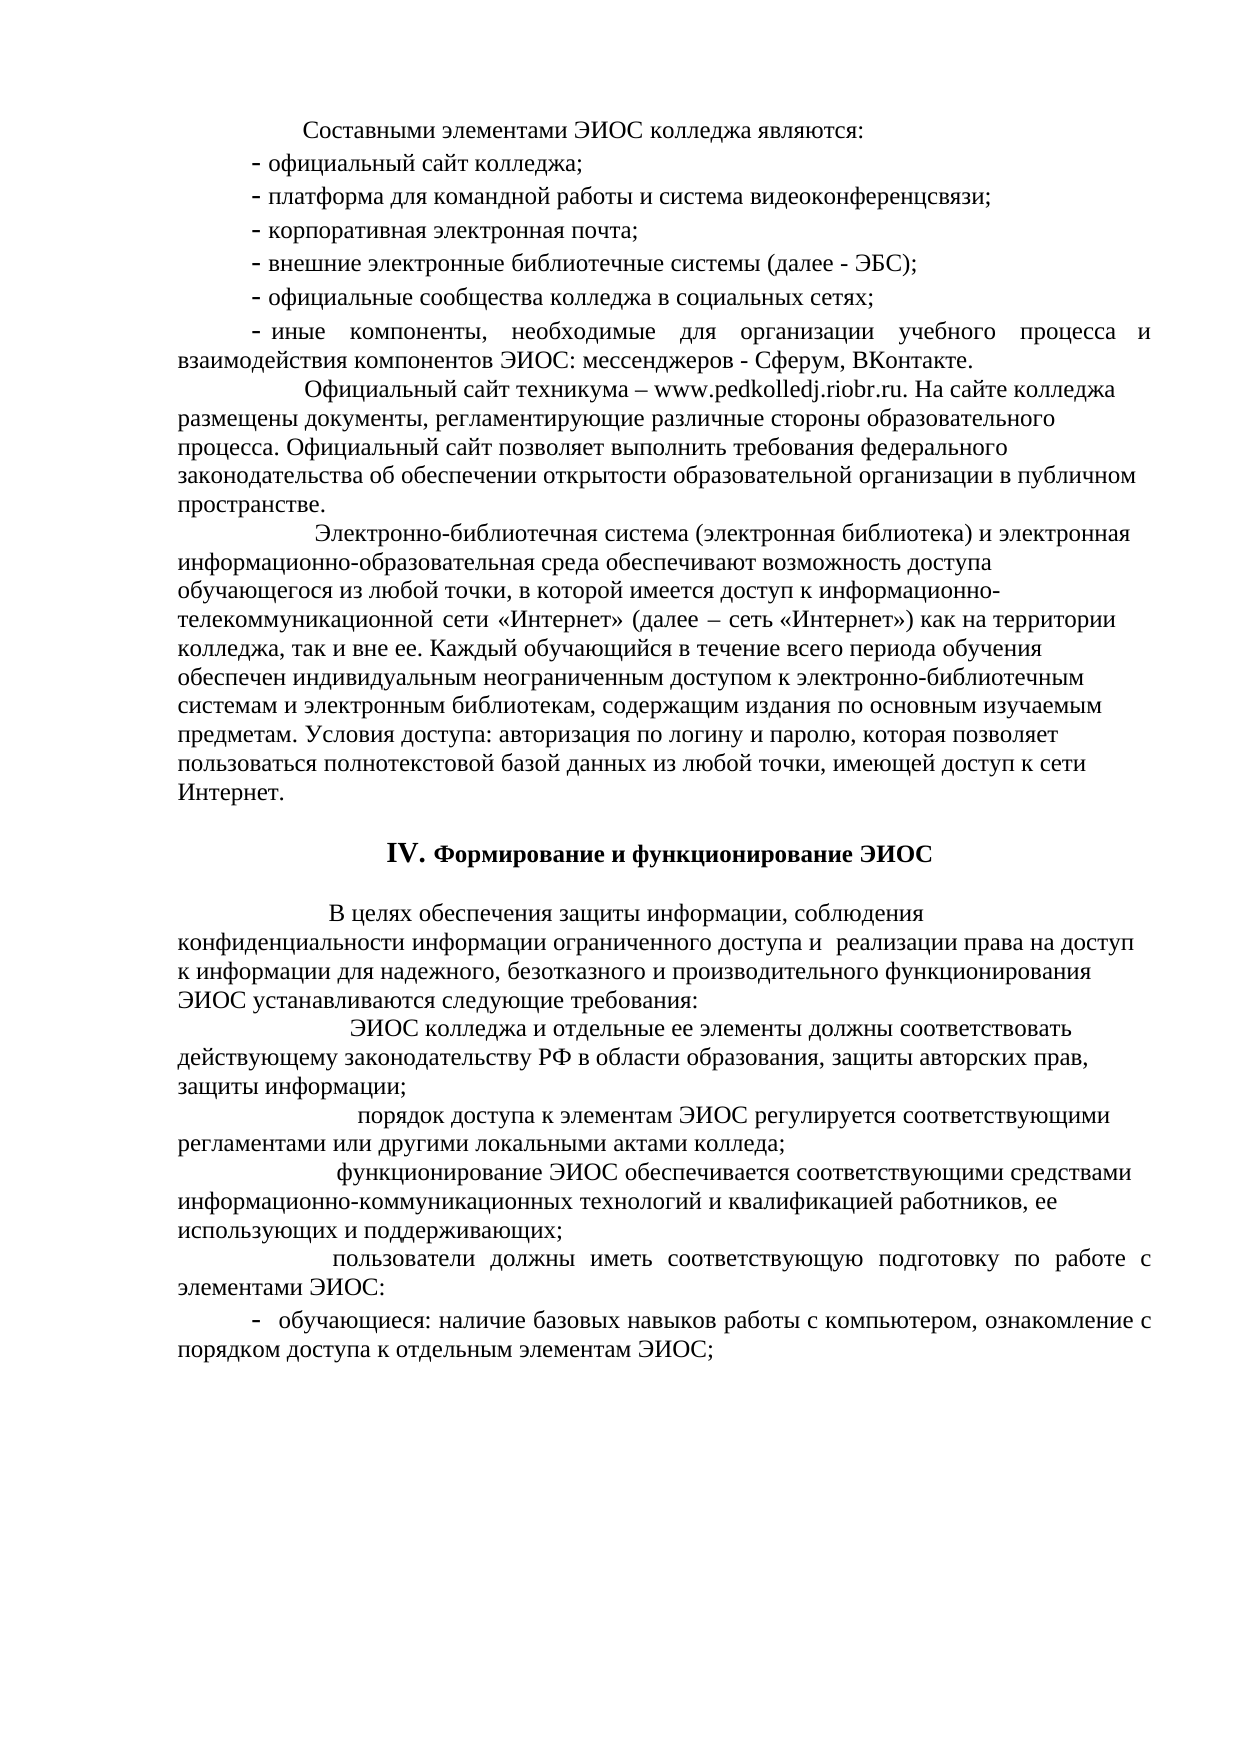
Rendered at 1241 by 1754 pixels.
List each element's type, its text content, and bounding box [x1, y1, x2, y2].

list платформа для командной работы и система видеоконференцсвязи; [251, 178, 1167, 211]
list Официальный сайт техникума – www.pedkolledj.riobr.ru. На сайте колледжа размещены документы, регламентирующие различные стороны образовательного процесса. Официальный сайт позволяет выполнить требования федерального законодательства об обеспечении открытости образовательной организации в публичном пространстве. [177, 374, 1152, 518]
subtitle Формирование и функционирование ЭИОС [386, 835, 1167, 869]
list официальные сообщества колледжа в социальных сетях; [251, 278, 1167, 312]
list пользователи должны иметь соответствующую подготовку по работе с элементами ЭИОС: [177, 1243, 1151, 1301]
list Электронно-библиотечная система (электронная библиотека) и электронная информационно-образовательная среда обеспечивают возможность доступа обучающегося из любой точки, в которой имеется доступ к информационно-телекоммуникационной сети «Интернет» (далее – сеть «Интернет») как на территории колледжа, так и вне ее. Каждый обучающийся в течение всего периода обучения обеспечен индивидуальным неограниченным доступом к электронно-библиотечным системам и электронным библиотекам, содержащим издания по основным изучаемым предметам. Условия доступа: авторизация по логину и паролю, которая позволяет пользоваться полнотекстовой базой данных из любой точки, имеющей доступ к сети Интернет. [177, 518, 1152, 806]
list Составными элементами ЭИОС колледжа являются: [251, 115, 1167, 144]
list ЭИОС колледжа и отдельные ее элементы должны соответствовать действующему законодательству РФ в области образования, защиты авторских прав, защиты информации; [177, 1013, 1151, 1100]
list В целях обеспечения защиты информации, соблюдения конфиденциальности информации ограниченного доступа и реализации права на доступ к информации для надежного, безотказного и производительного функционирования ЭИОС устанавливаются следующие требования: [177, 898, 1152, 1013]
list официальный сайт колледжа; [251, 144, 1167, 178]
list иные компоненты, необходимые для организации учебного процесса и взаимодействия компонентов ЭИОС: мессенджеров - Сферум, ВКонтакте. [177, 312, 1151, 374]
list обучающиеся: наличие базовых навыков работы с компьютером, ознакомление с порядком доступа к отдельным элементам ЭИОС; [177, 1301, 1152, 1363]
list порядок доступа к элементам ЭИОС регулируется соответствующими регламентами или другими локальными актами колледа; [177, 1100, 1152, 1157]
list функционирование ЭИОС обеспечивается соответствующими средствами информационно-коммуникационных технологий и квалификацией работников, ее использующих и поддерживающих; [177, 1157, 1152, 1243]
list внешние электронные библиотечные системы (далее - ЭБС); [251, 245, 1167, 278]
list корпоративная электронная почта; [251, 211, 1167, 245]
